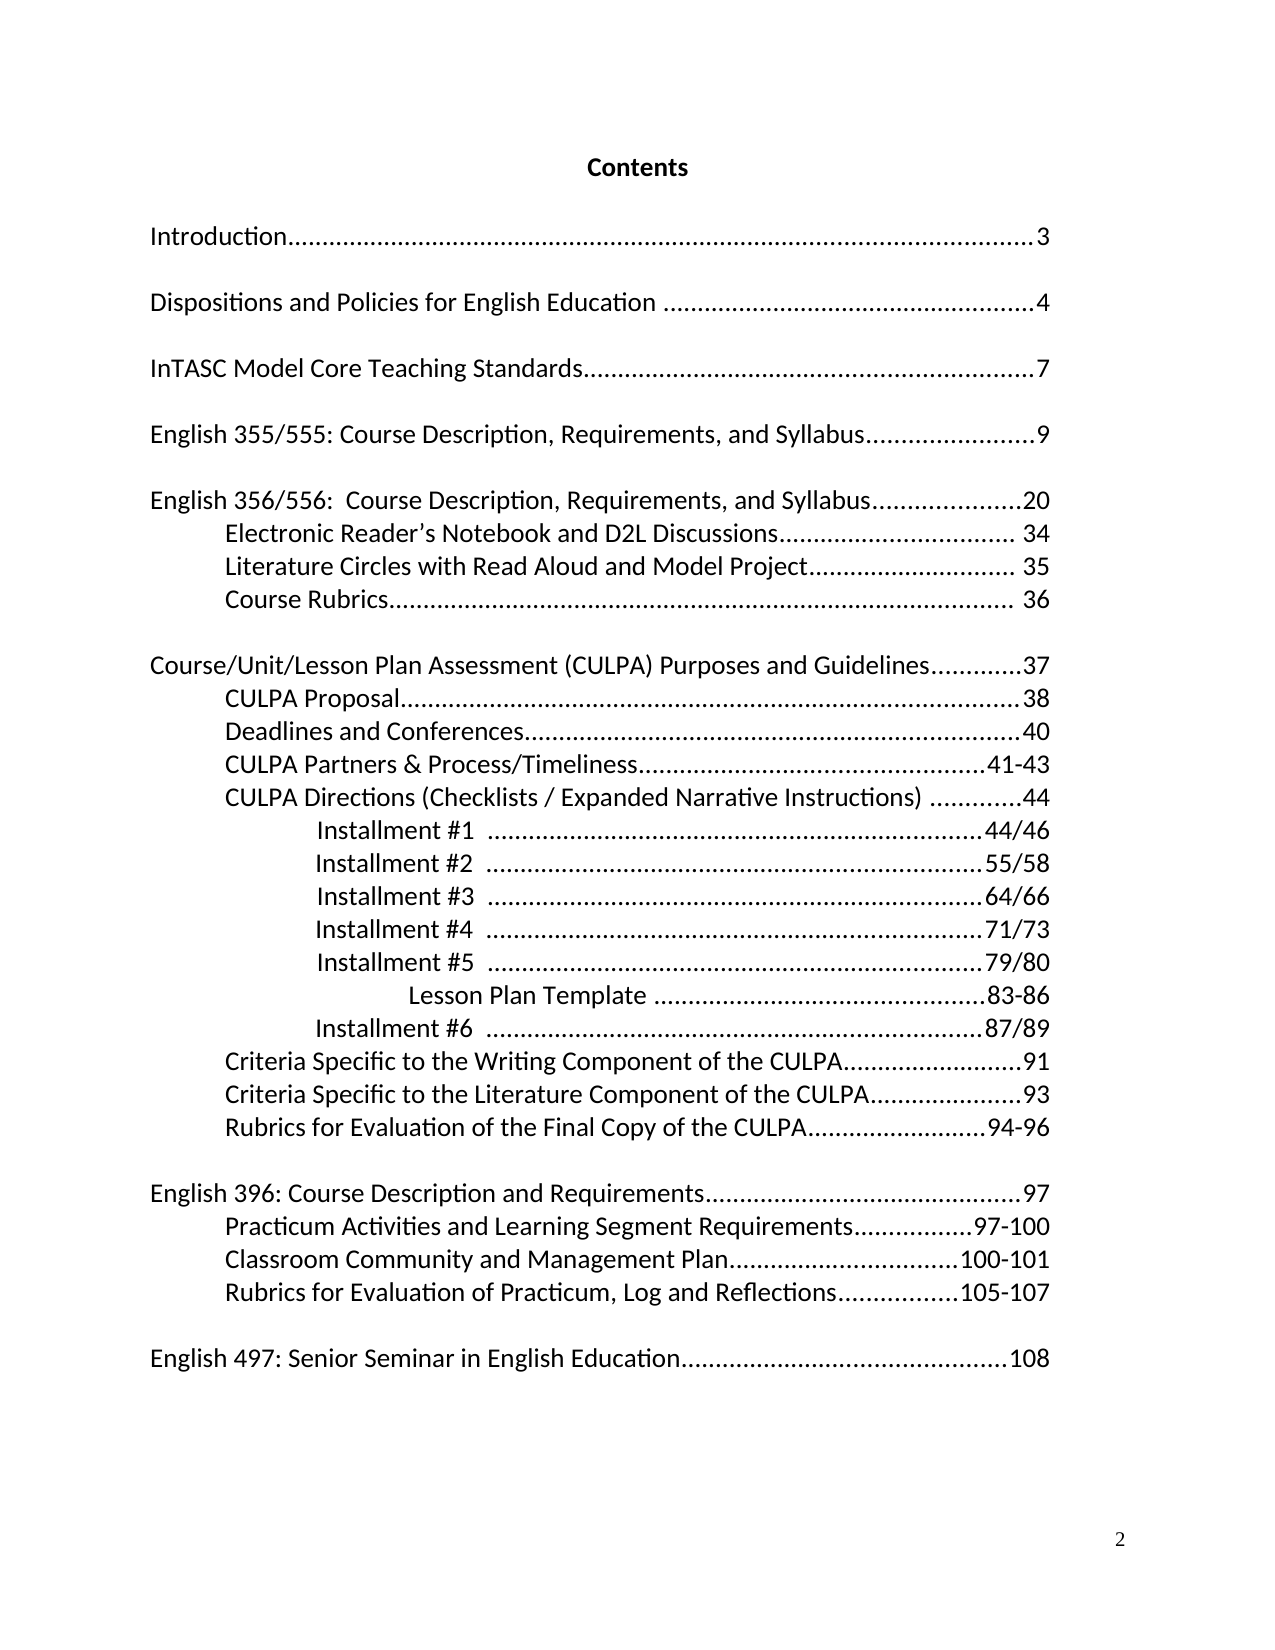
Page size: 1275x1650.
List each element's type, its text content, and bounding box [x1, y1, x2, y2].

text English 355/555: Course Description, Requirements, and Syllabus 9 [150, 417, 1125, 450]
text Installment #2 55/58 [150, 846, 1125, 879]
text Electronic Reader’s Notebook and D2L Discussions 34 [150, 516, 1125, 549]
text CULPA Partners & Process/Timeliness 41-43 [150, 747, 1125, 780]
text Installment #5 79/80 [150, 945, 1125, 978]
text English 396: Course Description and Requirements 97 [150, 1176, 1125, 1209]
text Rubrics for Evaluation of the Final Copy of the CULPA 94-96 [150, 1110, 1125, 1143]
text English 356/556: Course Description, Requirements, and Syllabus 20 [150, 483, 1125, 516]
text Rubrics for Evaluation of Practicum, Log and Reflections 105-107 [150, 1275, 1125, 1308]
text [112, 150, 1162, 183]
text Criteria Specific to the Writing Component of the CULPA 91 [150, 1044, 1125, 1077]
text English 497: Senior Seminar in English Education 108 [150, 1341, 1125, 1374]
text Installment #6 87/89 [150, 1011, 1125, 1044]
text Practicum Activities and Learning Segment Requirements 97-100 [150, 1209, 1125, 1242]
text Course/Unit/Lesson Plan Assessment (CULPA) Purposes and Guidelines 37 [150, 648, 1125, 681]
text Introduction 3 [150, 219, 1125, 252]
text Dispositions and Policies for English Education 4 [150, 285, 1125, 318]
text Classroom Community and Management Plan 100-101 [150, 1242, 1125, 1275]
text Installment #3 64/66 [150, 879, 1125, 912]
text Literature Circles with Read Aloud and Model Project 35 [150, 549, 1125, 582]
text InTASC Model Core Teaching Standards 7 [150, 351, 1125, 384]
text Criteria Specific to the Literature Component of the CULPA 93 [150, 1077, 1125, 1110]
text Course Rubrics 36 [150, 582, 1125, 615]
text CULPA Directions (Checklists / Expanded Narrative Instructions) 44 [150, 780, 1125, 813]
text Installment #4 71/73 [150, 912, 1125, 945]
text Installment #1 44/46 [150, 813, 1125, 846]
text Lesson Plan Template 83-86 [150, 978, 1125, 1011]
text CULPA Proposal 38 [150, 681, 1125, 714]
text Deadlines and Conferences 40 [150, 714, 1125, 747]
